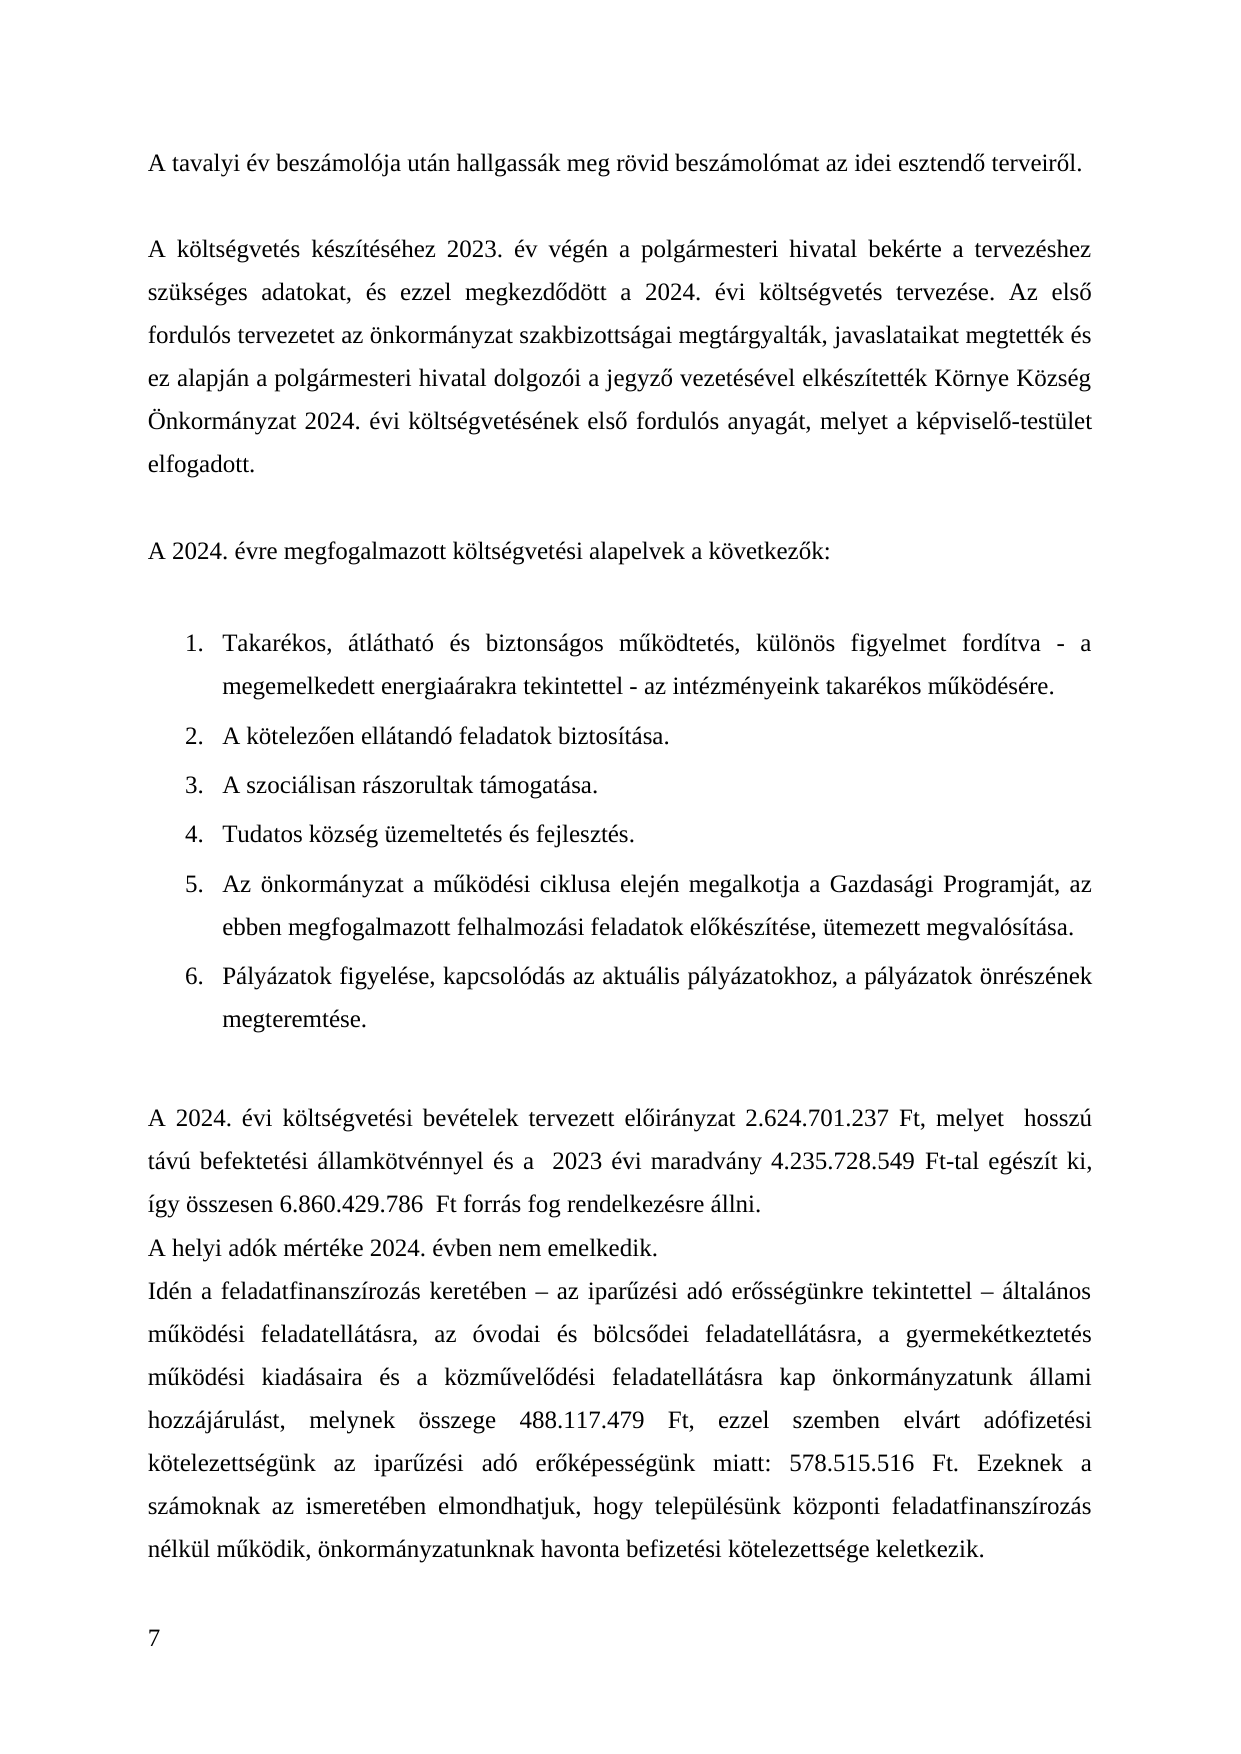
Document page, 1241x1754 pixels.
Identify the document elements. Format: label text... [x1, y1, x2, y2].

list Takarékos, átlátható és biztonságos működtetés, különös figyelmet fordítva - a megemelkedett energiaárakra tekintettel - az intézményeink takarékos működésére. [185, 628, 1093, 700]
list A szociálisan rászorultak támogatása. [185, 770, 1093, 799]
text A 2024. évi költségvetési bevételek tervezett előirányzat 2.624.701.237 Ft, melyet hosszú távú befektetési államkötvénnyel és a 2023 évi maradvány 4.235.728.549 Ft-tal egészít ki, így összesen 6.860.429.786 Ft forrás fog rendelkezésre állni. [148, 1103, 1093, 1218]
text A költségvetés készítéséhez 2023. év végén a polgármesteri hivatal bekérte a tervezéshez szükséges adatokat, és ezzel megkezdődött a 2024. évi költségvetés tervezése. Az első fordulós tervezetet az önkormányzat szakbizottságai megtárgyalták, javaslataikat megtették és ez alapján a polgármesteri hivatal dolgozói a jegyző vezetésével elkészítették Környe Község Önkormányzat 2024. évi költségvetésének első fordulós anyagát, melyet a képviselő-testület elfogadott. [148, 234, 1093, 478]
text A tavalyi év beszámolója után hallgassák meg rövid beszámolómat az idei esztendő terveiről. [148, 148, 1093, 176]
text A 2024. évre megfogalmazott költségvetési alapelvek a következők: [148, 536, 1093, 564]
list Az önkormányzat a működési ciklusa elején megalkotja a Gazdasági Programját, az ebben megfogalmazott felhalmozási feladatok előkészítése, ütemezett megvalósítása. [185, 869, 1093, 941]
list Tudatos község üzemeltetés és fejlesztés. [185, 819, 1093, 848]
list A kötelezően ellátandó feladatok biztosítása. [185, 721, 1093, 749]
text Idén a feladatfinanszírozás keretében – az iparűzési adó erősségünkre tekintettel – általános működési feladatellátásra, az óvodai és bölcsődei feladatellátásra, a gyermekétkeztetés működési kiadásaira és a közművelődési feladatellátásra kap önkormányzatunk állami hozzájárulást, melynek összege 488.117.479 Ft, ezzel szemben elvárt adófizetési kötelezettségünk az iparűzési adó erőképességünk miatt: 578.515.516 Ft. Ezeknek a számoknak az ismeretében elmondhatjuk, hogy településünk központi feladatfinanszírozás nélkül működik, önkormányzatunknak havonta befizetési kötelezettsége keletkezik. [148, 1276, 1093, 1563]
list Pályázatok figyelése, kapcsolódás az aktuális pályázatokhoz, a pályázatok önrészének megteremtése. [185, 961, 1093, 1033]
text A helyi adók mértéke 2024. évben nem emelkedik. [148, 1233, 1093, 1261]
